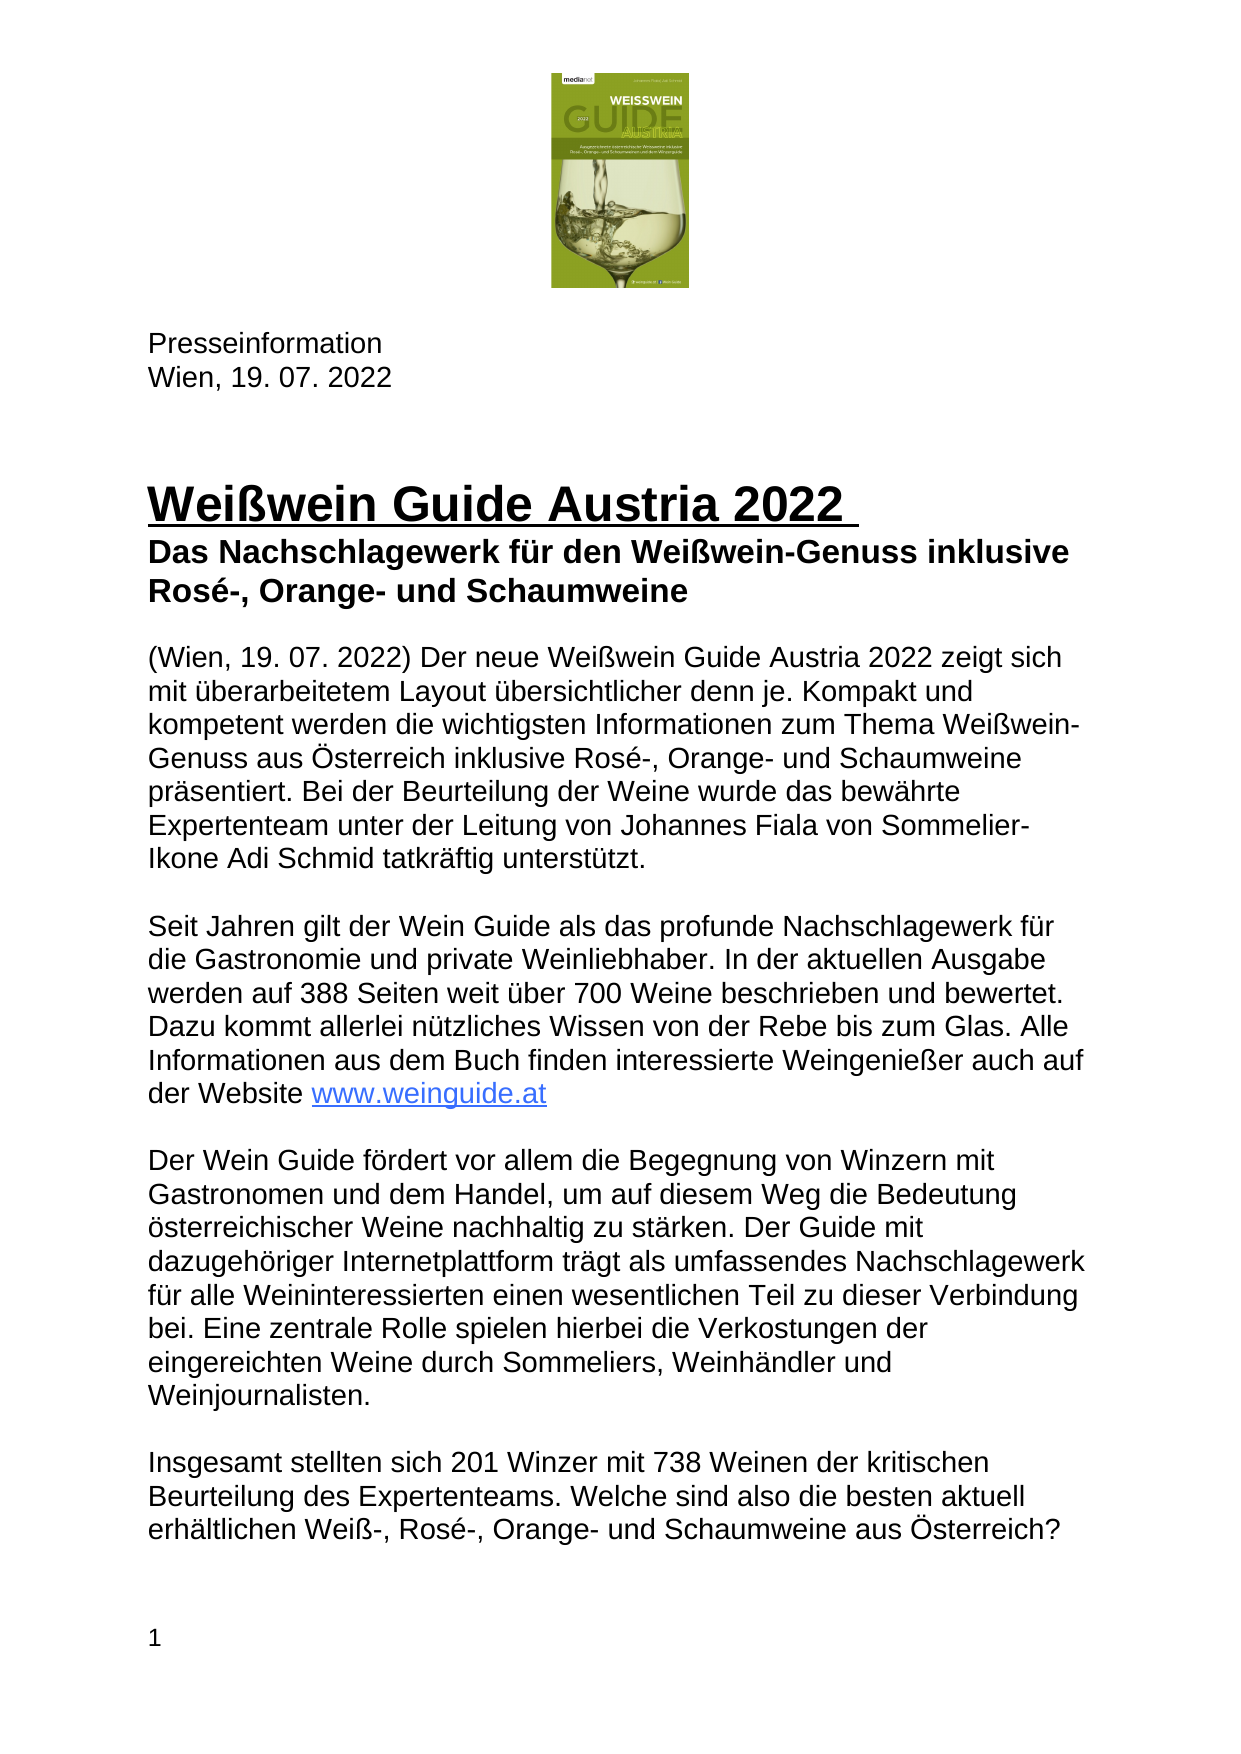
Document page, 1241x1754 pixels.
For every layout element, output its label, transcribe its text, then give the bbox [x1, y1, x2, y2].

text Der Wein Guide fördert vor allem die Begegnung von Winzern mit Gastronomen und dem Handel, um auf diesem Weg die Bedeutung österreichischer Weine nachhaltig zu stärken. Der Guide mit dazugehöriger Internetplattform trägt als umfassendes Nachschlagewerk für alle Weininteressierten einen wesentlichen Teil zu dieser Verbindung bei. Eine zentrale Rolle spielen hierbei die Verkostungen der eingereichten Weine durch Sommeliers, Weinhändler und Weinjournalisten. [148, 1143, 1093, 1412]
text Seit Jahren gilt der Wein Guide als das profunde Nachschlagewerk für die Gastronomie und private Weinliebhaber. In der aktuellen Ausgabe werden auf 388 Seiten weit über 700 Weine beschrieben und bewertet. Dazu kommt allerlei nützliches Wissen von der Rebe bis zum Glas. Alle Informationen aus dem Buch finden interessierte Weingenießer auch auf der Website www.weinguide.at [148, 909, 1093, 1110]
text (Wien, 19. 07. 2022) Der neue Weißwein Guide Austria 2022 zeigt sich mit überarbeitetem Layout übersichtlicher denn je. Kompakt und kompetent werden die wichtigsten Informationen zum Thema Weißwein-Genuss aus Österreich inklusive Rosé-, Orange- und Schaumweine präsentiert. Bei der Beurteilung der Weine wurde das bewährte Expertenteam unter der Leitung von Johannes Fiala von Sommelier-Ikone Adi Schmid tatkräftig unterstützt. [148, 640, 1093, 875]
text Wien, 19. 07. 2022 [148, 360, 1093, 393]
text Das Nachschlagewerk für den Weißwein-Genuss inklusive Rosé-, Orange- und Schaumweine [148, 532, 1093, 609]
text Presseinformation [148, 326, 1093, 360]
picture [551, 73, 689, 288]
text Insgesamt stellten sich 201 Winzer mit 738 Weinen der kritischen Beurteilung des Expertenteams. Welche sind also die besten aktuell erhältlichen Weiß-, Rosé-, Orange- und Schaumweine aus Österreich? [148, 1445, 1093, 1546]
text Weißwein Guide Austria 2022 [148, 475, 1093, 532]
